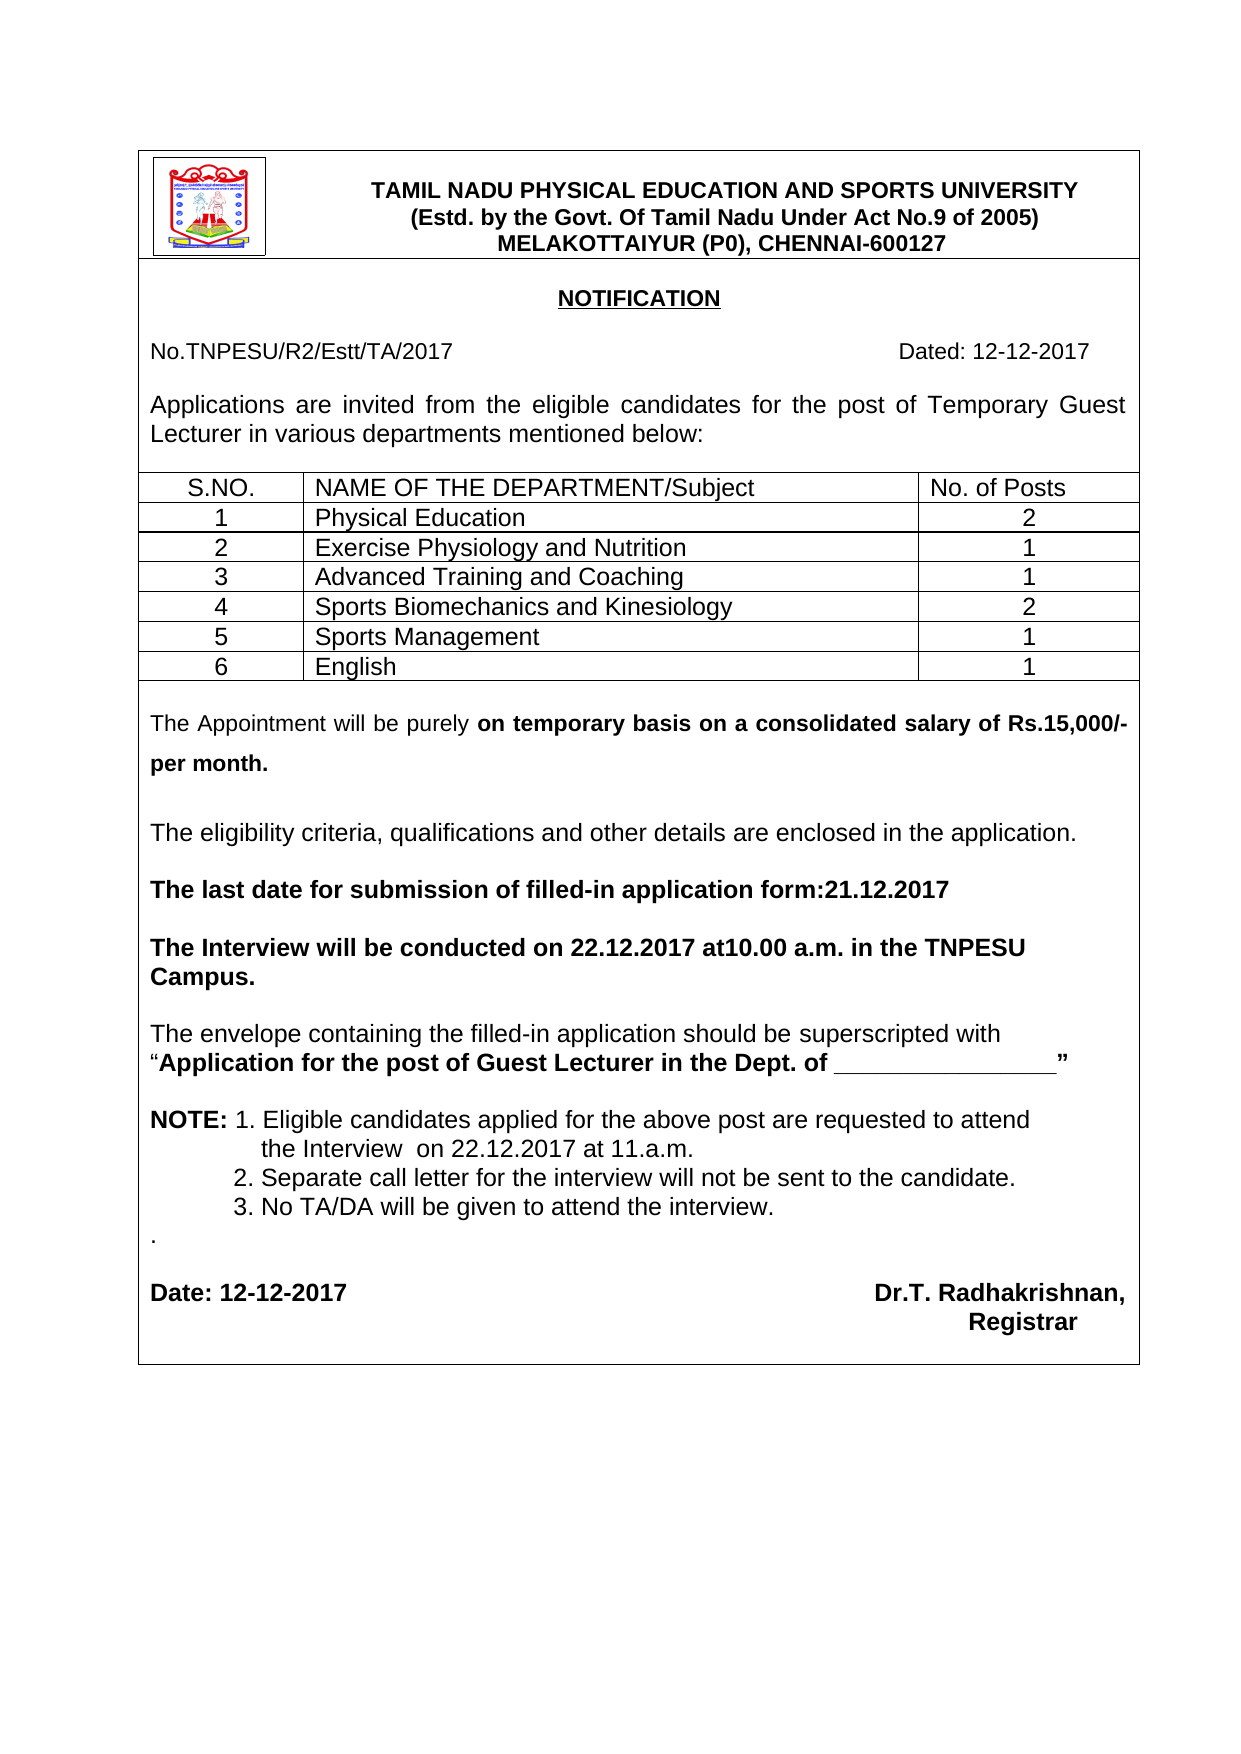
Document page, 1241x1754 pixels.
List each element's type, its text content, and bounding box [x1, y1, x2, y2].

table_cell No. of Posts [919, 473, 1139, 502]
table_cell 1 [139, 503, 303, 531]
table_cell 1 [919, 562, 1139, 591]
table_cell The Appointment will be purely on temporary basis on a consolidated salary of Rs.15,000/- per month. The eligibility criteria, qualifications and other details are enclosed in the application. The last date for submission of filled-in application form:21.12.2017 The Interview will be conducted on 22.12.2017 at10.00 a.m. in the TNPESU Campus. The envelope containing the filled-in application should be superscripted with “Application for the post of Guest Lecturer in the Dept. of ________________” NOTE: 1. Eligible candidates applied for the above post are requested to attend the Interview on 22.12.2017 at 11.a.m. 2. Separate call letter for the interview will not be sent to the candidate. 3. No TA/DA will be given to attend the interview. . Date: 12-12-2017 Dr.T. Radhakrishnan, Registrar [139, 681, 1139, 1364]
table_cell NOTIFICATION No.TNPESU/R2/Estt/TA/2017 Dated: 12-12-2017 Applications are invited from the eligible candidates for the post of Temporary Guest Lecturer in various departments mentioned below: [139, 259, 1139, 472]
table_cell 1 [919, 622, 1139, 651]
table_cell Sports Management [304, 622, 918, 651]
picture [168, 164, 250, 248]
table_cell Advanced Training and Coaching [304, 562, 918, 591]
table_cell Exercise Physiology and Nutrition [304, 533, 918, 561]
table_cell Physical Education [304, 503, 918, 531]
table_cell 6 [139, 652, 303, 680]
table_cell NAME OF THE DEPARTMENT/Subject [304, 473, 918, 502]
table_cell English [304, 652, 918, 680]
table_cell 5 [139, 622, 303, 651]
table_cell S.NO. [139, 473, 303, 502]
table_cell 2 [919, 592, 1139, 621]
table_header TAMIL NADU PHYSICAL EDUCATION AND SPORTS UNIVERSITY (Estd. by the Govt. Of Tamil Nadu Under Act No.9 of 2005) MELAKOTTAIYUR (P0), CHENNAI-600127 [139, 151, 1139, 258]
table_cell 4 [139, 592, 303, 621]
table_cell 3 [139, 562, 303, 591]
table_cell 1 [919, 652, 1139, 680]
table_cell Sports Biomechanics and Kinesiology [304, 592, 918, 621]
table_cell 2 [139, 533, 303, 561]
table_cell 1 [919, 533, 1139, 561]
table_cell 2 [919, 503, 1139, 531]
